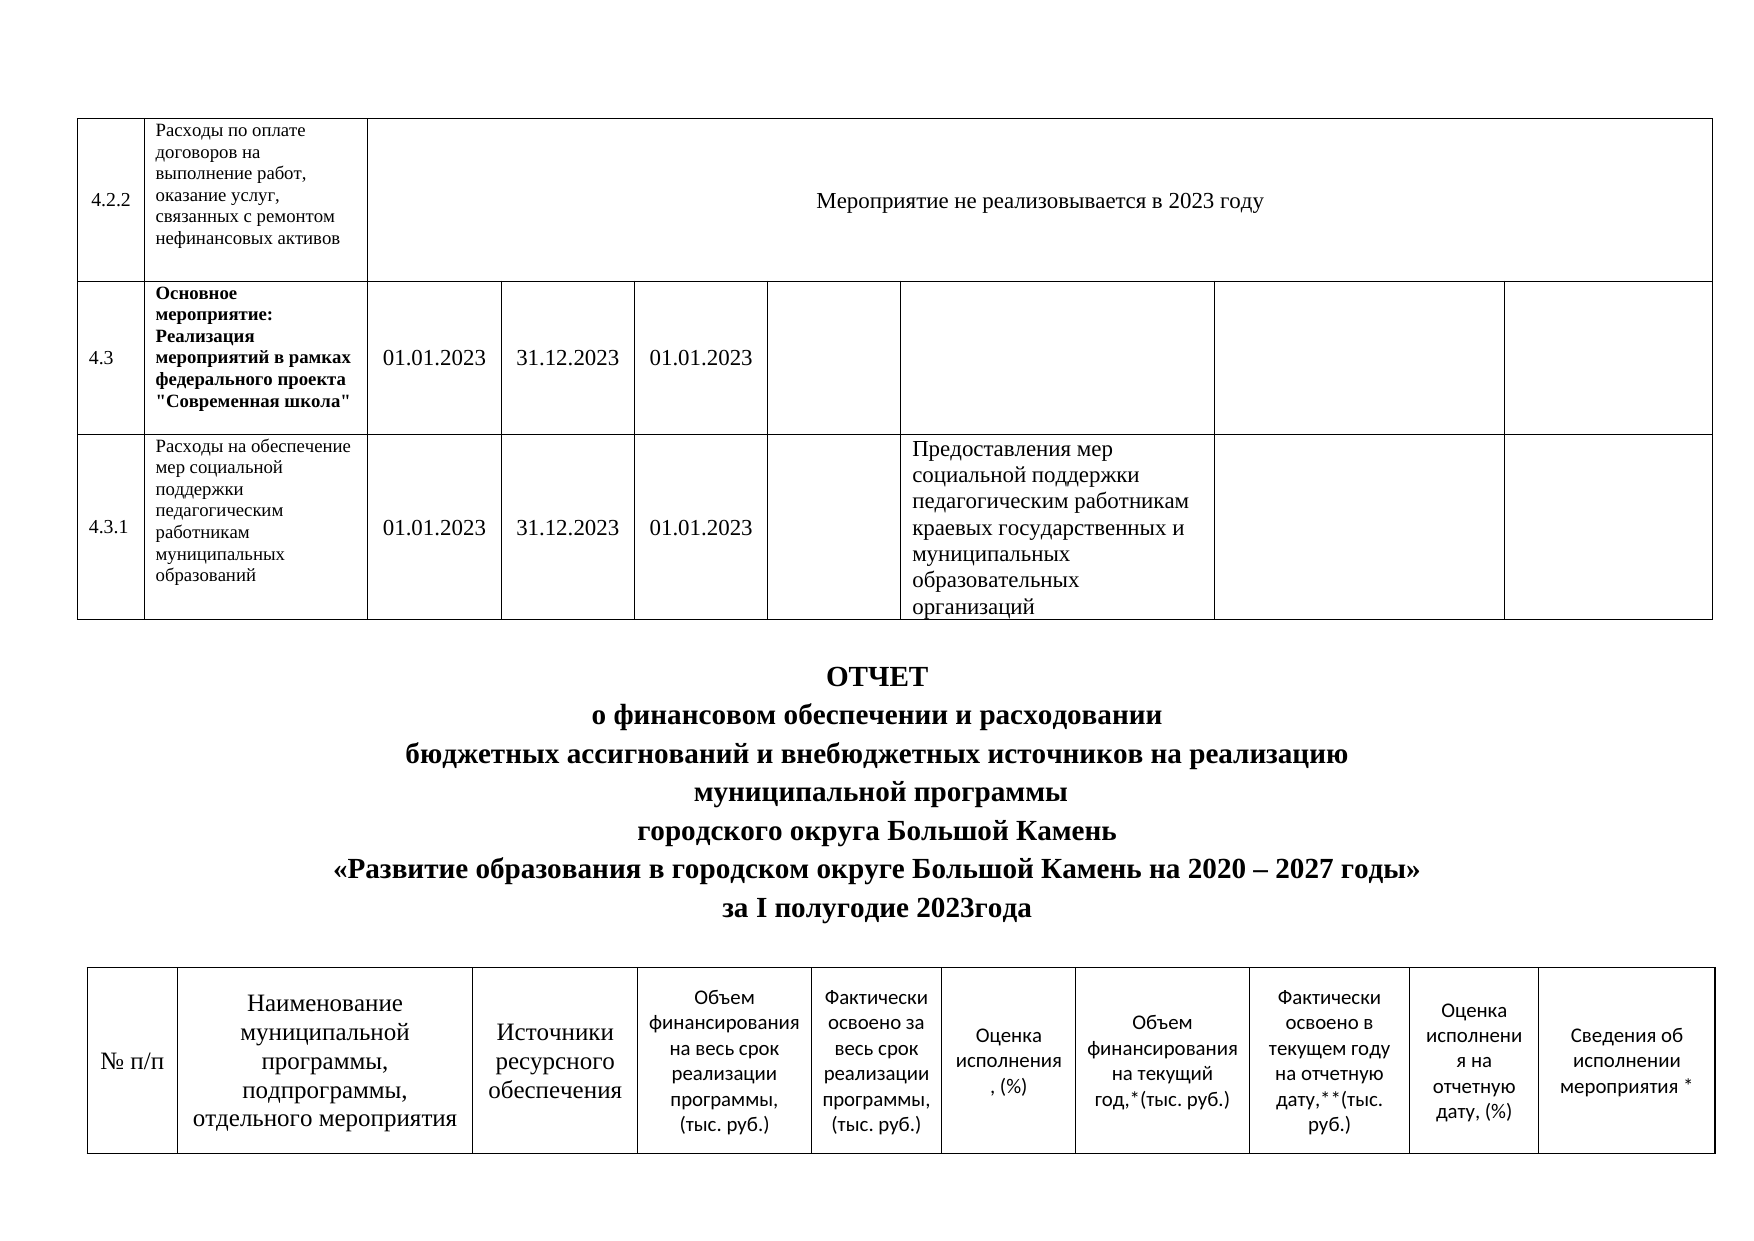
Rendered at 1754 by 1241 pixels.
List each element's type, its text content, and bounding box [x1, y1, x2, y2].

text муниципальной программы [89, 774, 1665, 808]
table_cell [768, 435, 900, 619]
table_header Оценка исполнения на отчетную дату, (%) [1410, 968, 1538, 1153]
table_cell 01.01.2023 [635, 435, 767, 619]
table_cell Мероприятие не реализовывается в 2023 году [368, 119, 1712, 281]
table_cell Расходы по оплате договоров на выполнение работ, оказание услуг, связанных с ремонтом нефинансовых активов [145, 119, 367, 281]
table_cell [1505, 435, 1712, 619]
table_header Источники ресурсного обеспечения [473, 968, 637, 1153]
text «Развитие образования в городском округе Большой Камень на 2020 – 2027 годы» [89, 851, 1665, 885]
table_cell [1215, 435, 1504, 619]
text о финансовом обеспечении и расходовании [89, 697, 1665, 731]
table_cell [901, 282, 1214, 433]
text городского округа Большой Камень [89, 813, 1665, 846]
table_header Фактически освоено за весь срок реализации программы, (тыс. руб.) [812, 968, 941, 1153]
table_cell Основное мероприятие: Реализация мероприятий в рамках федерального проекта "Современная школа" [145, 282, 367, 433]
table_cell 01.01.2023 [635, 282, 767, 433]
table_header Объем финансирования на весь срок реализации программы, (тыс. руб.) [638, 968, 811, 1153]
table_cell Предоставления мер социальной поддержки педагогическим работникам краевых государственных и муниципальных образовательных организаций [901, 435, 1214, 619]
table_cell 4.3.1 [78, 435, 144, 619]
text бюджетных ассигнований и внебюджетных источников на реализацию [89, 736, 1665, 769]
table_header № п/п [88, 968, 177, 1153]
table_header Сведения об исполнении мероприятия * [1539, 968, 1714, 1153]
table_cell 4.2.2 [78, 119, 144, 281]
table_cell Расходы на обеспечение мер социальной поддержки педагогическим работникам муниципальных образований [145, 435, 367, 619]
table_cell 31.12.2023 [502, 435, 634, 619]
text ОТЧЕТ [89, 659, 1665, 692]
table_header Фактически освоено в текущем году на отчетную дату,**(тыс. руб.) [1250, 968, 1409, 1153]
table_cell 4.3 [78, 282, 144, 433]
text за I полугодие 2023года [89, 890, 1665, 923]
table_cell 01.01.2023 [368, 435, 501, 619]
table_header Оценка исполнения, (%) [942, 968, 1075, 1153]
table_cell 01.01.2023 [368, 282, 501, 433]
table_cell [1215, 282, 1504, 433]
table_header Наименование муниципальной программы, подпрограммы, отдельного мероприятия [178, 968, 472, 1153]
table_cell [1505, 282, 1712, 433]
table_header Объем финансирования на текущий год,*(тыс. руб.) [1076, 968, 1249, 1153]
table_cell [768, 282, 900, 433]
table_cell 31.12.2023 [502, 282, 634, 433]
